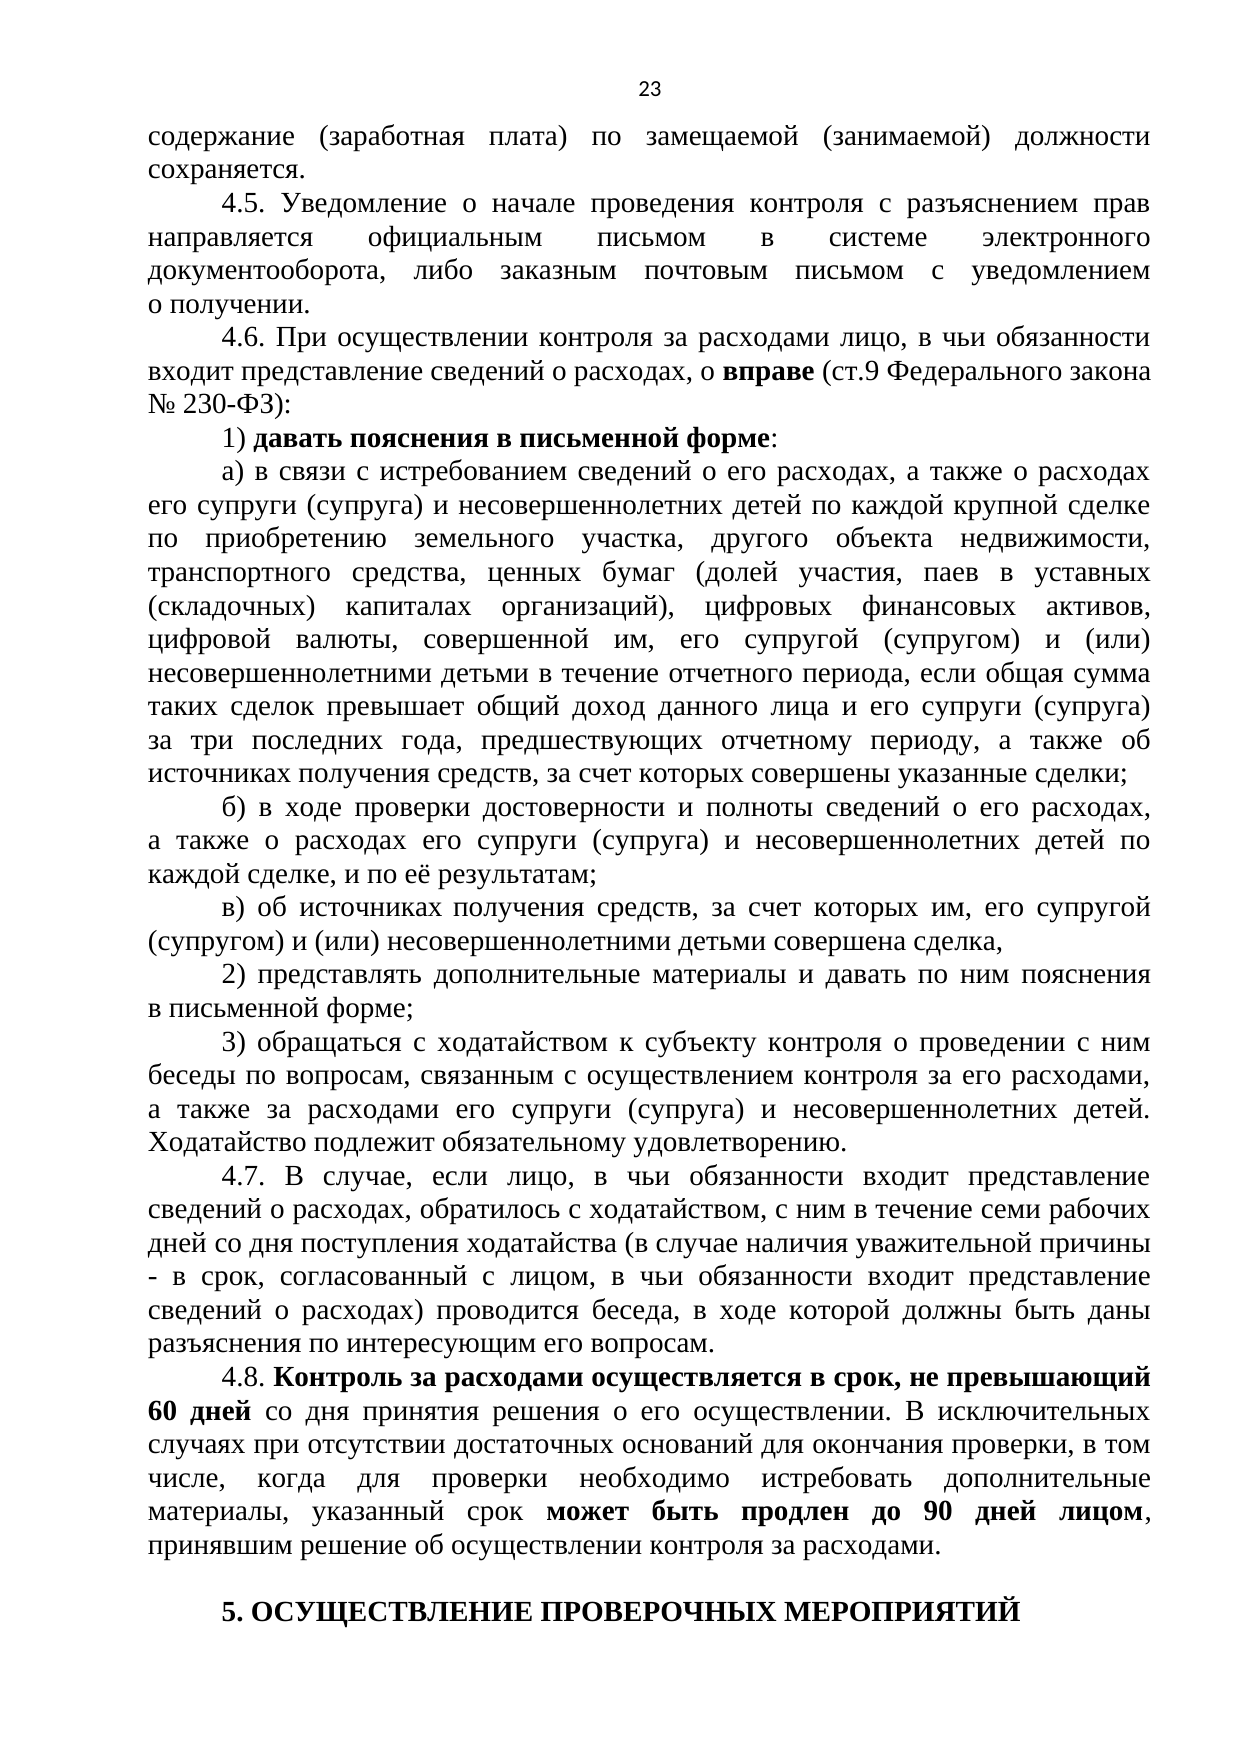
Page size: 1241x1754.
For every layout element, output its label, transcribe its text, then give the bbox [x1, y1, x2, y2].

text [148, 118, 1152, 185]
text б) в ходе проверки достоверности и полноты сведений о его расходах, а также о расходах его супруги (супруга) и несовершеннолетних детей по каждой сделке, и по её результатам; [148, 789, 1152, 889]
text 1) давать пояснения в письменной форме: [148, 420, 1152, 453]
text 4.6. При осуществлении контроля за расходами лицо, в чьи обязанности входит представление сведений о расходах, о вправе (ст.9 Федерального закона № 230-ФЗ): [148, 319, 1152, 420]
text 2) представлять дополнительные материалы и давать по ним пояснения в письменной форме; [148, 957, 1152, 1024]
text 5. ОСУЩЕСТВЛЕНИЕ ПРОВЕРОЧНЫХ МЕРОПРИЯТИЙ [148, 1594, 1152, 1627]
text 3) обращаться с ходатайством к субъекту контроля о проведении с ним беседы по вопросам, связанным с осуществлением контроля за его расходами, а также за расходами его супруги (супруга) и несовершеннолетних детей. Ходатайство подлежит обязательному удовлетворению. [148, 1024, 1152, 1158]
text а) в связи с истребованием сведений о его расходах, а также о расходах его супруги (супруга) и несовершеннолетних детей по каждой крупной сделке по приобретению земельного участка, другого объекта недвижимости, транспортного средства, ценных бумаг (долей участия, паев в уставных (складочных) капиталах организаций), цифровых финансовых активов, цифровой валюты, совершенной им, его супругой (супругом) и (или) несовершеннолетними детьми в течение отчетного периода, если общая сумма таких сделок превышает общий доход данного лица и его супруги (супруга) за три последних года, предшествующих отчетному периоду, а также об источниках получения средств, за счет которых совершены указанные сделки; [148, 453, 1152, 789]
text 4.8. Контроль за расходами осуществляется в срок, не превышающий 60 дней со дня принятия решения о его осуществлении. В исключительных случаях при отсутствии достаточных оснований для окончания проверки, в том числе, когда для проверки необходимо истребовать дополнительные материалы, указанный срок может быть продлен до 90 дней лицом, принявшим решение об осуществлении контроля за расходами. [148, 1359, 1152, 1560]
text в) об источниках получения средств, за счет которых им, его супругой (супругом) и (или) несовершеннолетними детьми совершена сделка, [148, 889, 1152, 957]
text 4.7. В случае, если лицо, в чьи обязанности входит представление сведений о расходах, обратилось с ходатайством, с ним в течение семи рабочих дней со дня поступления ходатайства (в случае наличия уважительной причины - в срок, согласованный с лицом, в чьи обязанности входит представление сведений о расходах) проводится беседа, в ходе которой должны быть даны разъяснения по интересующим его вопросам. [148, 1158, 1152, 1359]
text 4.5. Уведомление о начале проведения контроля с разъяснением прав направляется официальным письмом в системе электронного документооборота, либо заказным почтовым письмом с уведомлением о получении. [148, 185, 1152, 319]
